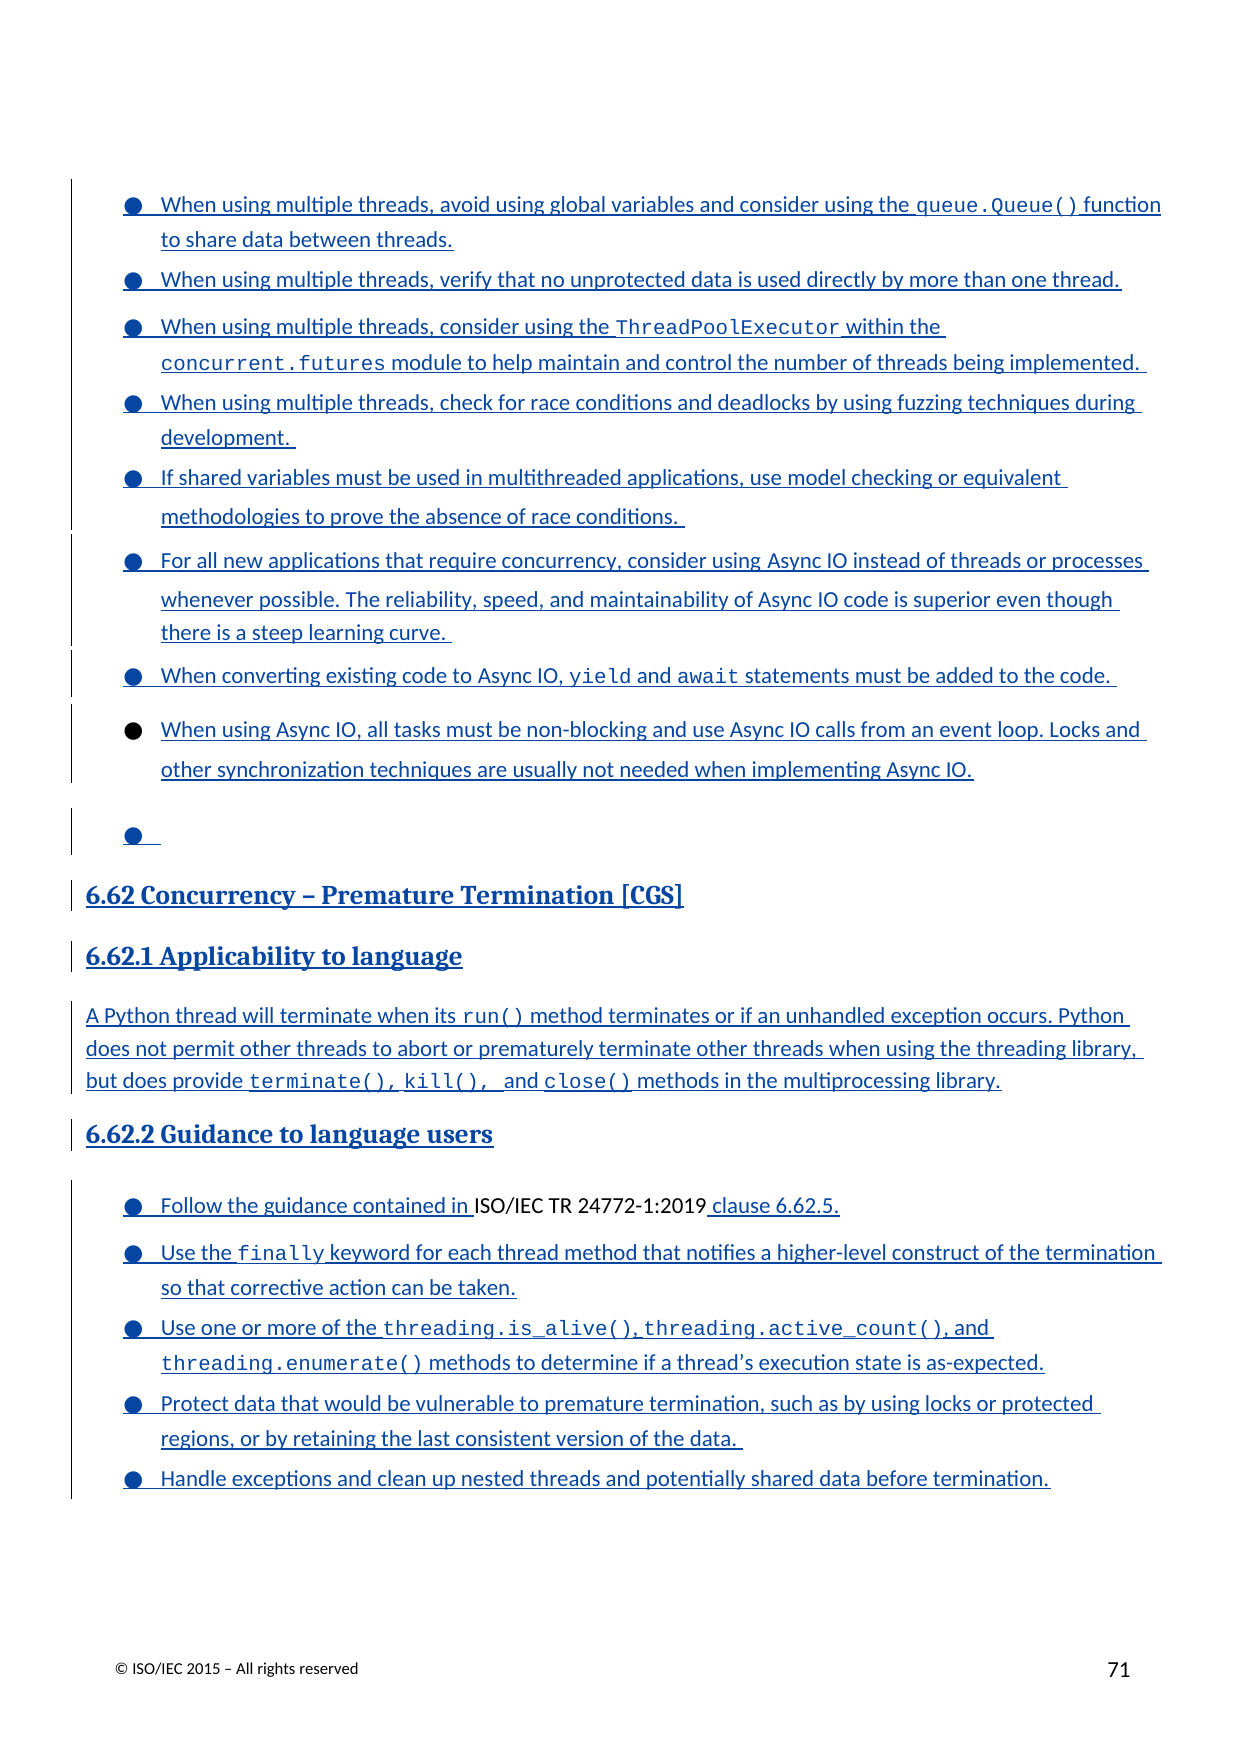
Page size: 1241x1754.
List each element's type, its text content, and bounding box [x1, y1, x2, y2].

list ISO/IEC TR 24772-1:2019 [123, 1179, 1164, 1227]
